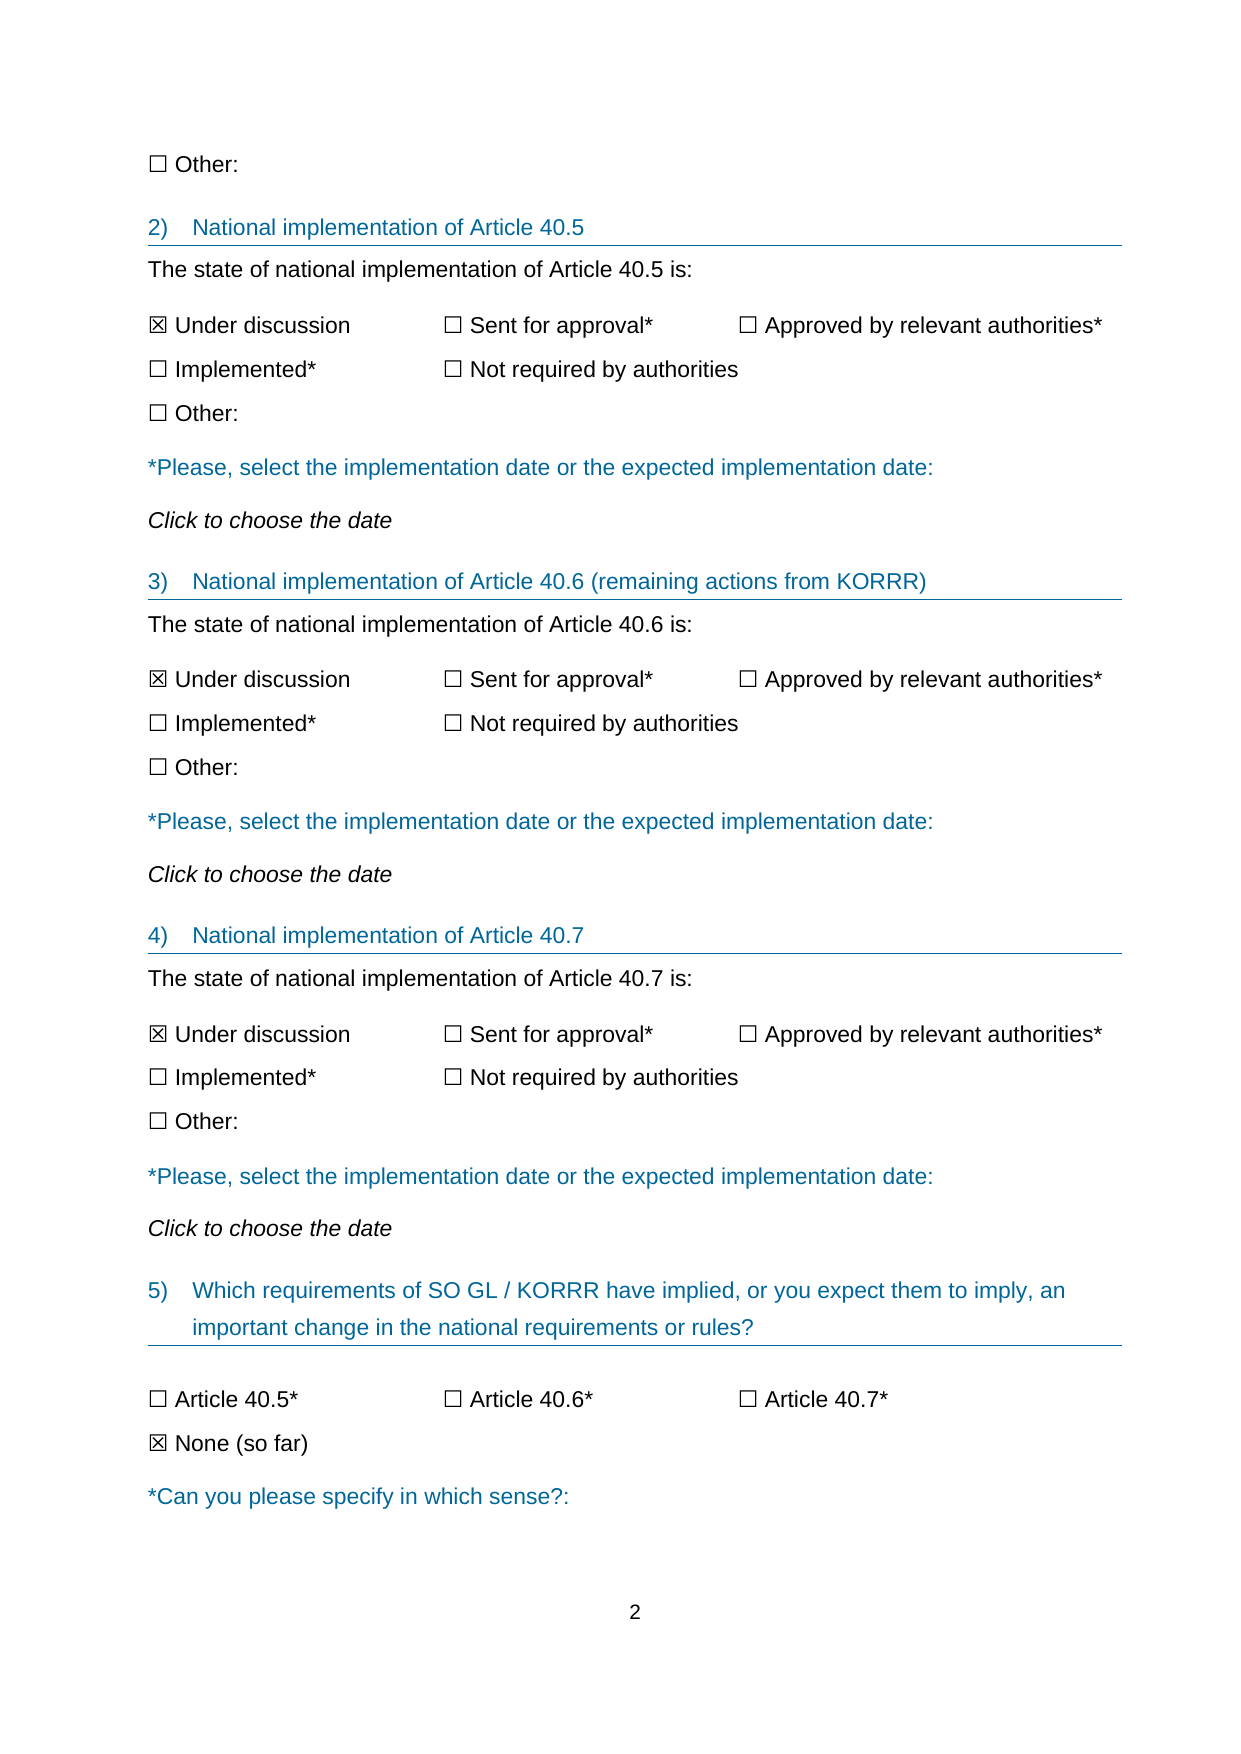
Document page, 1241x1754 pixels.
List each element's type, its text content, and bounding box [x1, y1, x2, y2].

subtitle National implementation of Article 40.6 (remaining actions from KORRR) [148, 559, 1122, 599]
text Implemented* Not required by authorities [148, 353, 1122, 384]
text Implemented* Not required by authorities [148, 1061, 1122, 1092]
text Other: [148, 148, 1122, 179]
text *Please, select the implementation date or the expected implementation date: [148, 1163, 1122, 1189]
text Article 40.5* Article 40.6* Article 40.7* [148, 1383, 1122, 1414]
text Under discussion Sent for approval* Approved by relevant authorities* [148, 1017, 1122, 1049]
subtitle National implementation of Article 40.7 [148, 914, 1122, 953]
text *Please, select the implementation date or the expected implementation date: [148, 808, 1122, 835]
text Under discussion Sent for approval* Approved by relevant authorities* [148, 309, 1122, 340]
text None (so far) [148, 1427, 1122, 1458]
subtitle Which requirements of SO GL / KORRR have implied, or you expect them to imply, an important change in the national requirements or rules? [148, 1268, 1122, 1345]
text *Please, select the implementation date or the expected implementation date: [148, 454, 1122, 480]
text The state of national implementation of Article 40.6 is: [148, 611, 1122, 637]
text Other: [148, 1105, 1122, 1136]
text The state of national implementation of Article 40.7 is: [148, 965, 1122, 991]
subtitle National implementation of Article 40.5 [148, 205, 1122, 245]
text *Can you please specify in which sense?: [148, 1483, 1122, 1509]
text Other: [148, 396, 1122, 428]
text Implemented* Not required by authorities [148, 707, 1122, 738]
text The state of national implementation of Article 40.5 is: [148, 256, 1122, 283]
text Other: [148, 751, 1122, 782]
text Under discussion Sent for approval* Approved by relevant authorities* [148, 663, 1122, 694]
